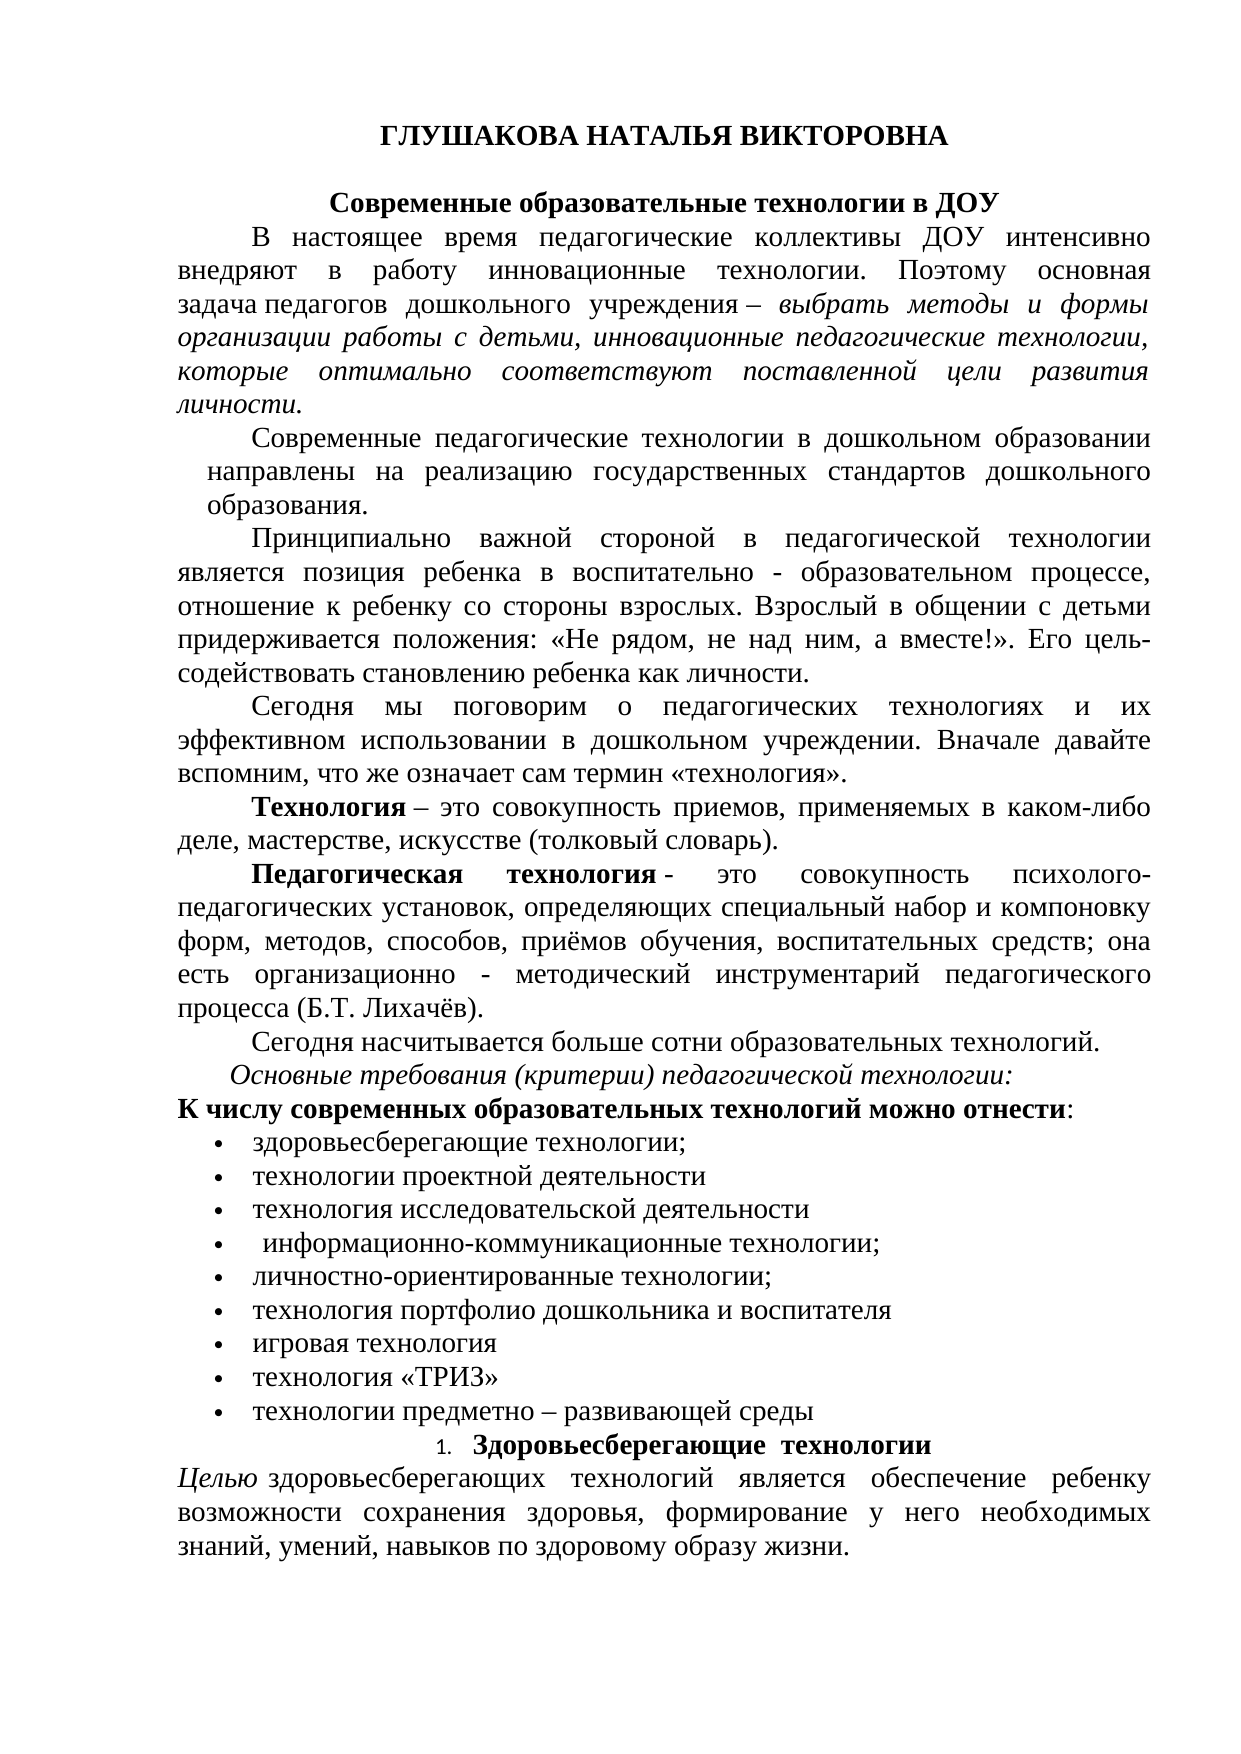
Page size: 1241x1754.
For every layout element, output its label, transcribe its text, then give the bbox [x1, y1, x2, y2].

list технология «ТРИЗ» [215, 1359, 1152, 1393]
text К числу современных образовательных технологий можно отнести: [177, 1091, 1152, 1124]
list личностно-ориентированные технологии; [215, 1258, 1152, 1292]
list игровая технология [215, 1326, 1152, 1359]
list технология исследовательской деятельности [215, 1191, 1152, 1225]
list технологии проектной деятельности [215, 1158, 1152, 1191]
list здоровьесберегающие технологии; [215, 1124, 1152, 1158]
text Сегодня насчитывается больше сотни образовательных технологий. [177, 1024, 1152, 1057]
text Принципиально важной стороной в педагогической технологии является позиция ребенка в воспитательно - образовательном процессе, отношение к ребенку со стороны взрослых. Взрослый в общении с детьми придерживается положения: «Не рядом, не над ним, а вместе!». Его цель- содействовать становлению ребенка как личности. [177, 521, 1152, 688]
list информационно-коммуникационные технологии; [215, 1225, 1152, 1258]
text Целью здоровьесберегающих технологий является обеспечение ребенку возможности сохранения здоровья, формирование у него необходимых знаний, умений, навыков по здоровому образу жизни. [177, 1461, 1152, 1561]
text ГЛУШАКОВА НАТАЛЬЯ ВИКТОРОВНА [177, 118, 1152, 152]
list технологии предметно – развивающей среды [215, 1393, 1152, 1426]
text Основные требования (критерии) педагогической технологии: [215, 1057, 1152, 1091]
list Здоровьесберегающие технологии [215, 1426, 1152, 1461]
text Современные образовательные технологии в ДОУ [177, 185, 1152, 219]
text Технология – это совокупность приемов, применяемых в каком-либо деле, мастерстве, искусстве (толковый словарь). [177, 789, 1152, 856]
text В настоящее время педагогические коллективы ДОУ интенсивно внедряют в работу инновационные технологии. Поэтому основная задача педагогов дошкольного учреждения – выбрать методы и формы организации работы с детьми, инновационные педагогические технологии, которые оптимально соответствуют поставленной цели развития личности. [177, 219, 1152, 420]
text Сегодня мы поговорим о педагогических технологиях и их эффективном использовании в дошкольном учреждении. Вначале давайте вспомним, что же означает сам термин «технология». [177, 688, 1152, 789]
text Современные педагогические технологии в дошкольном образовании направлены на реализацию государственных стандартов дошкольного образования. [207, 420, 1152, 521]
text Педагогическая технология - это совокупность психолого-педагогических установок, определяющих специальный набор и компоновку форм, методов, способов, приёмов обучения, воспитательных средств; она есть организационно - методический инструментарий педагогического процесса (Б.Т. Лихачёв). [177, 856, 1152, 1024]
list технология портфолио дошкольника и воспитателя [215, 1292, 1152, 1326]
